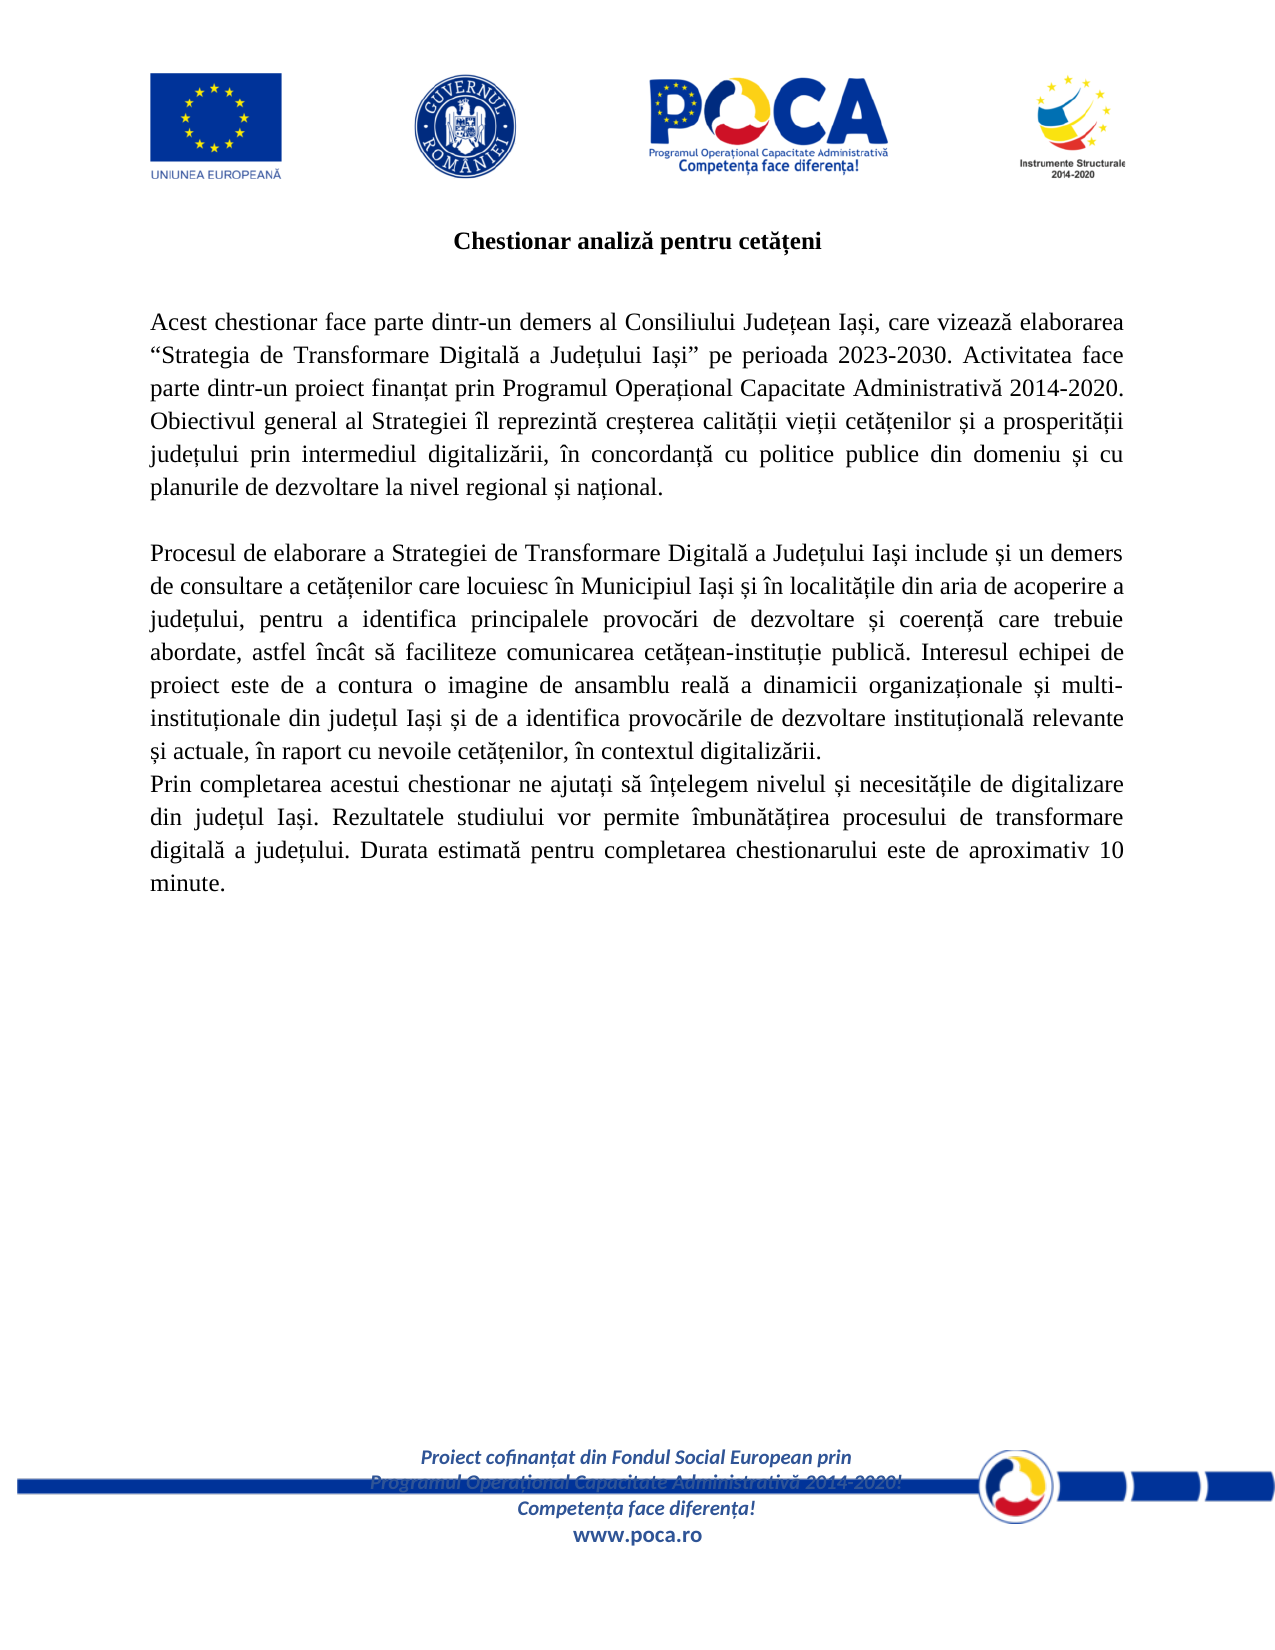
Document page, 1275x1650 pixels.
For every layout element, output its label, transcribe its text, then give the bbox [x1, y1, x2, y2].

picture [150, 73, 1125, 179]
picture [17, 1450, 1275, 1524]
text Acest chestionar face parte dintr-un demers al Consiliului Județean Iași, care vizează elaborarea “Strategia de Transformare Digitală a Județului Iași” pe perioada 2023-2030. Activitatea face parte dintr-un proiect finanțat prin Programul Operațional Capacitate Administrativă 2014-2020. Obiectivul general al Strategiei îl reprezintă creșterea calității vieții cetățenilor și a prosperității județului prin intermediul digitalizării, în concordanță cu politice publice din domeniu și cu planurile de dezvoltare la nivel regional și național. [150, 307, 1125, 501]
text Chestionar analiză pentru cetățeni [150, 226, 1125, 255]
text Prin completarea acestui chestionar ne ajutați să înțelegem nivelul și necesitățile de digitalizare din județul Iași. Rezultatele studiului vor permite îmbunătățirea procesului de transformare digitală a județului. Durata estimată pentru completarea chestionarului este de aproximativ 10 minute. [150, 769, 1125, 897]
text Procesul de elaborare a Strategiei de Transformare Digitală a Județului Iași include și un demers de consultare a cetățenilor care locuiesc în Municipiul Iași și în localitățile din aria de acoperire a județului, pentru a identifica principalele provocări de dezvoltare și coerență care trebuie abordate, astfel încât să faciliteze comunicarea cetățean-instituție publică. Interesul echipei de proiect este de a contura o imagine de ansamblu reală a dinamicii organizaționale și multi-instituționale din județul Iași și de a identifica provocările de dezvoltare instituțională relevante și actuale, în raport cu nevoile cetățenilor, în contextul digitalizării. [150, 538, 1125, 765]
